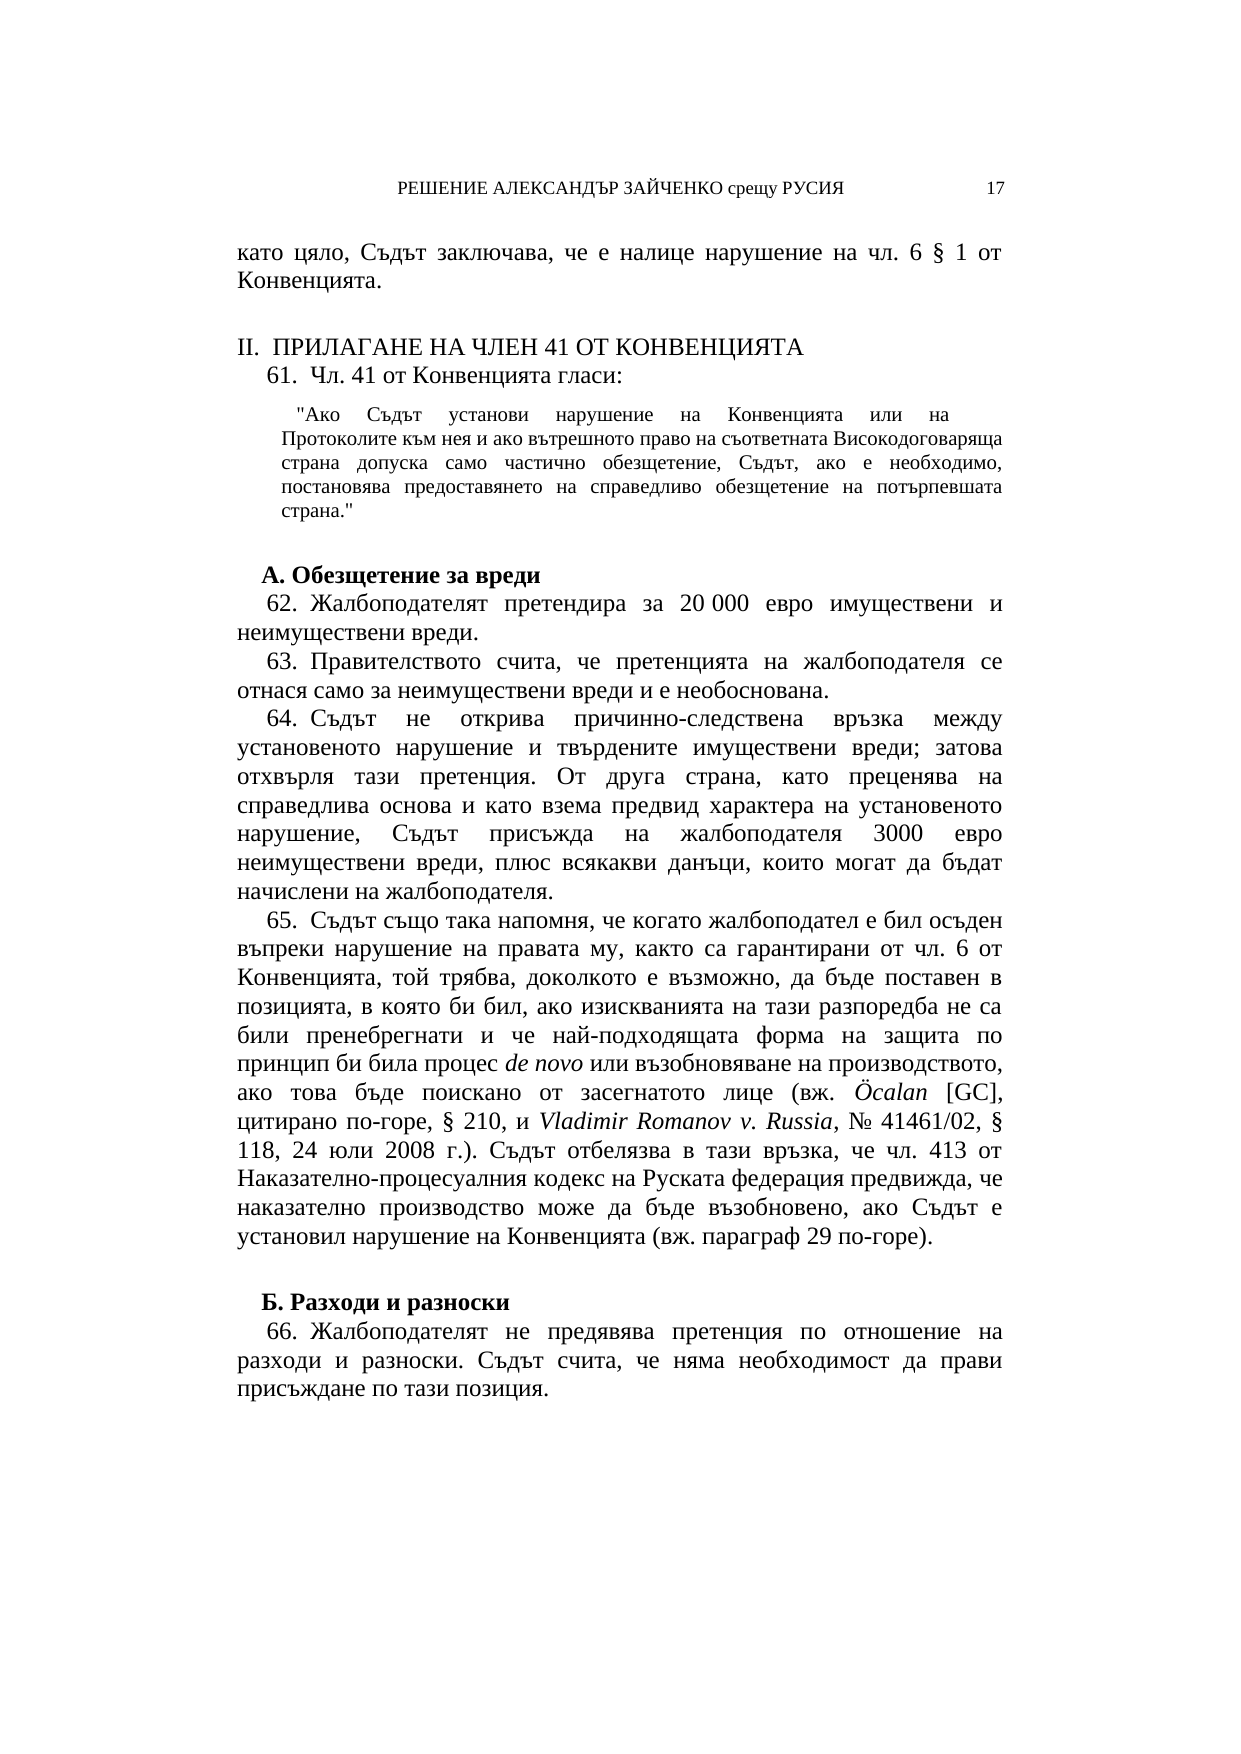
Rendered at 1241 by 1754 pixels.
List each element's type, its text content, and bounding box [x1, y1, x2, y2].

text 64. Съдът не открива причинно-следствена връзка между установеното нарушение и твърдените имуществени вреди; затова отхвърля тази претенция. От друга страна, като преценява на справедлива основа и като взема предвид характера на установеното нарушение, Съдът присъжда на жалбоподателя 3000 евро неимуществени вреди, плюс всякакви данъци, които могат да бъдат начислени на жалбоподателя. [237, 703, 1003, 905]
text А. Обезщетение за вреди [261, 560, 1003, 588]
text II. ПРИЛАГАНЕ НА ЧЛЕН 41 ОТ КОНВЕНЦИЯТА [237, 332, 1003, 361]
text 61. Чл. 41 от Конвенцията гласи: [237, 361, 1003, 389]
text 62. Жалбоподателят претендира за 20 000 евро имуществени и неимуществени вреди. [237, 588, 1003, 646]
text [237, 237, 1003, 294]
text 63. Правителството счита, че претенцията на жалбоподателя се отнася само за неимуществени вреди и е необоснована. [237, 646, 1003, 703]
text Б. Разходи и разноски [261, 1287, 1003, 1316]
text "Ако Съдът установи нарушение на Конвенцията или на Протоколите към нея и ако вътрешното право на съответната Βисокодоговаряща страна допуска само частично обезщетение, Съдът, ако е необходимо, постановява предоставянето на справедливо обезщетение на потърпевшата страна." [281, 402, 1003, 522]
text 66. Жалбоподателят не предявява претенция по отношение на разходи и разноски. Съдът счита, че няма необходимост да прави присъждане по тази позиция. [237, 1316, 1003, 1402]
text 65. Съдът също така напомня, че когато жалбоподател е бил осъден въпреки нарушение на правата му, както са гарантирани от чл. 6 от Конвенцията, той трябва, доколкото е възможно, да бъде поставен в позицията, в която би бил, ако изискванията на тази разпоредба не са били пренебрегнати и че най-подходящата форма на защита по принцип би била процес de novo или възобновяване на производството, ако това бъде поискано от засегнатото лице (вж. Öcalan [GC], цитирано по-горе, § 210, и Vladimir Romanov v. Russia, № 41461/02, § 118, 24 юли 2008 г.). Съдът отбелязва в тази връзка, че чл. 413 от Наказателно-процесуалния кодекс на Руската федерация предвижда, че наказателно производство може да бъде възобновено, ако Съдът е установил нарушение на Конвенцията (вж. параграф 29 по-горе). [237, 905, 1003, 1250]
